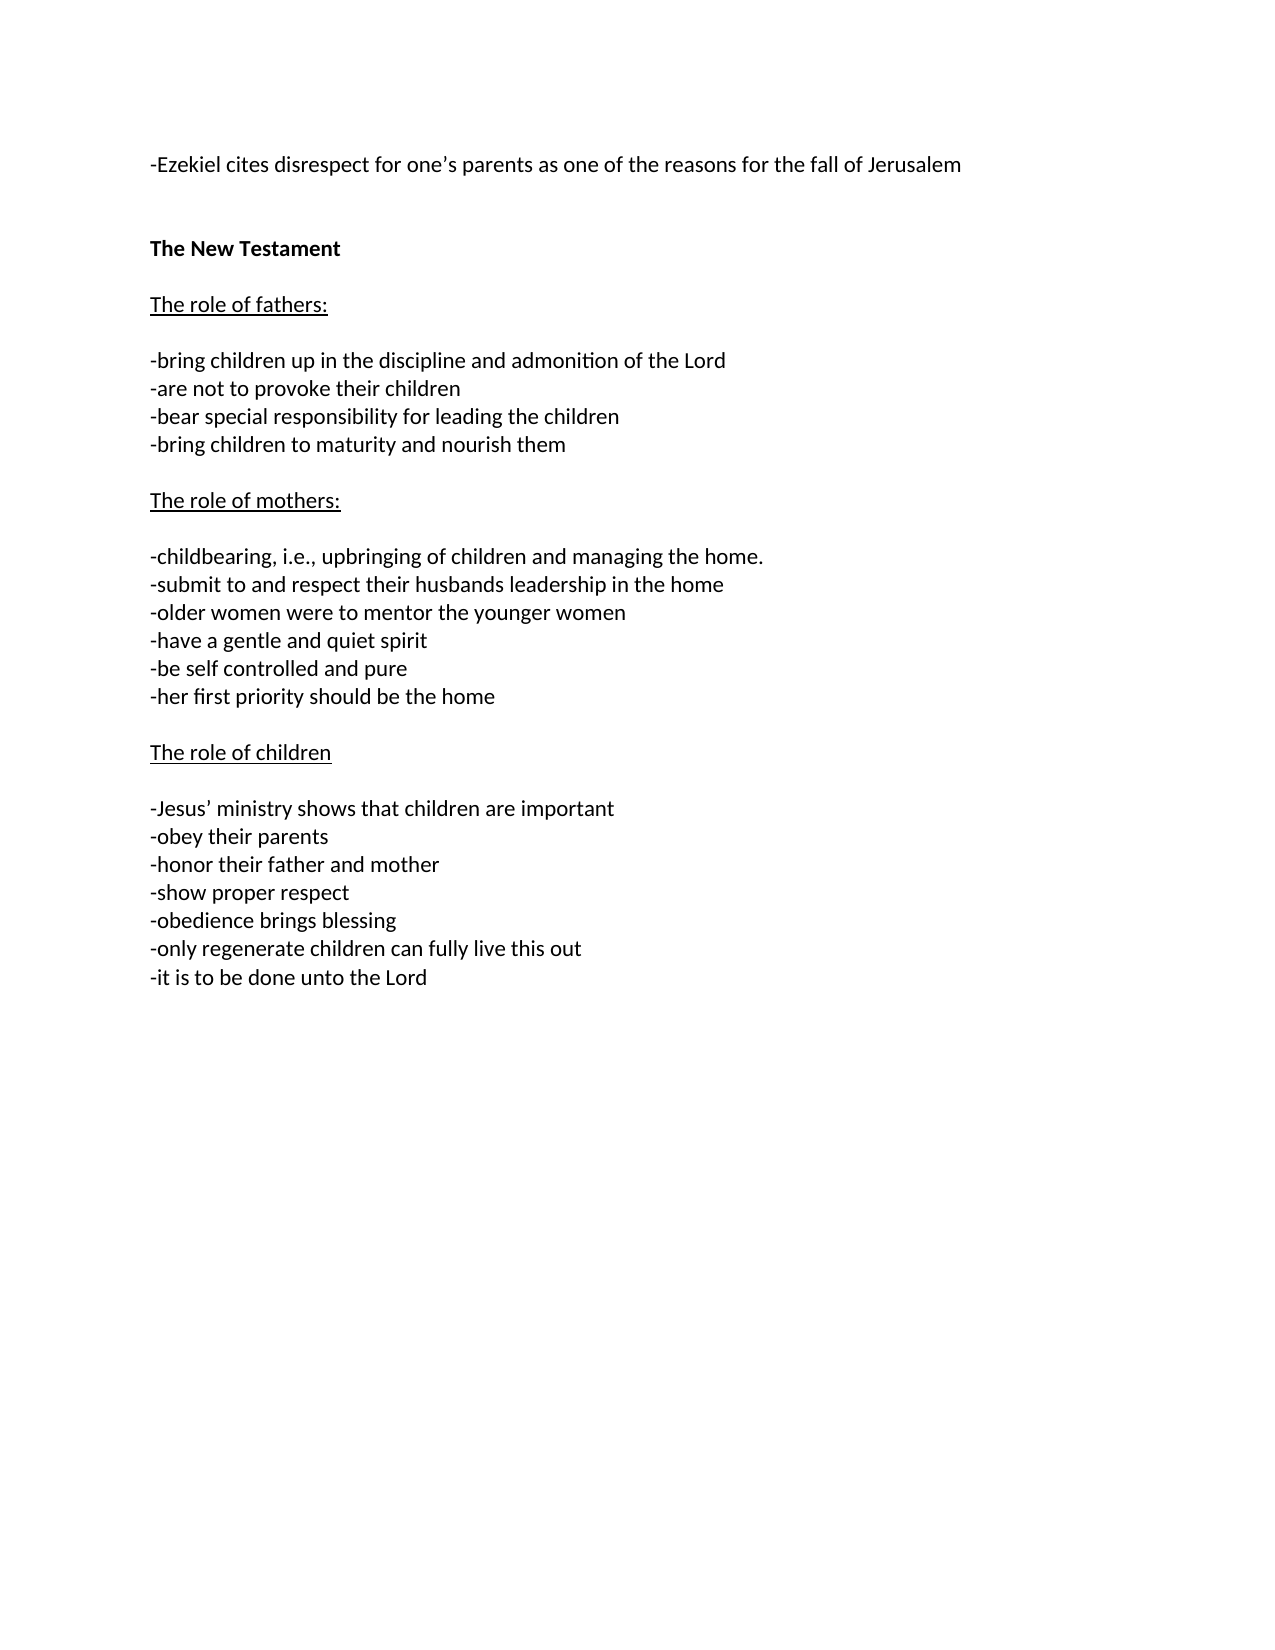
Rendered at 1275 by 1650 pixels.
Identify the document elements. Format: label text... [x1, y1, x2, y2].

text -bring children up in the discipline and admonition of the Lord [150, 346, 1125, 374]
text -honor their father and mother [150, 851, 1125, 878]
text -bring children to maturity and nourish them [150, 430, 1125, 458]
text -are not to provoke their children [150, 374, 1125, 402]
text -only regenerate children can fully live this out [150, 934, 1125, 963]
text The New Testament [150, 234, 1125, 262]
text The role of mothers: [150, 486, 1125, 514]
text The role of fathers: [150, 290, 1125, 318]
text -older women were to mentor the younger women [150, 598, 1125, 626]
text -her first priority should be the home [150, 682, 1125, 710]
text -show proper respect [150, 878, 1125, 907]
text -have a gentle and quiet spirit [150, 626, 1125, 654]
text -it is to be done unto the Lord [150, 963, 1125, 991]
text -obedience brings blessing [150, 907, 1125, 934]
text -bear special responsibility for leading the children [150, 402, 1125, 430]
text The role of children [150, 738, 1125, 766]
text -obey their parents [150, 822, 1125, 851]
text -Ezekiel cites disrespect for one’s parents as one of the reasons for the fall of Jerusalem [150, 150, 1125, 178]
text -childbearing, i.e., upbringing of children and managing the home. [150, 542, 1125, 570]
text -Jesus’ ministry shows that children are important [150, 794, 1125, 822]
text -be self controlled and pure [150, 654, 1125, 682]
text -submit to and respect their husbands leadership in the home [150, 570, 1125, 598]
